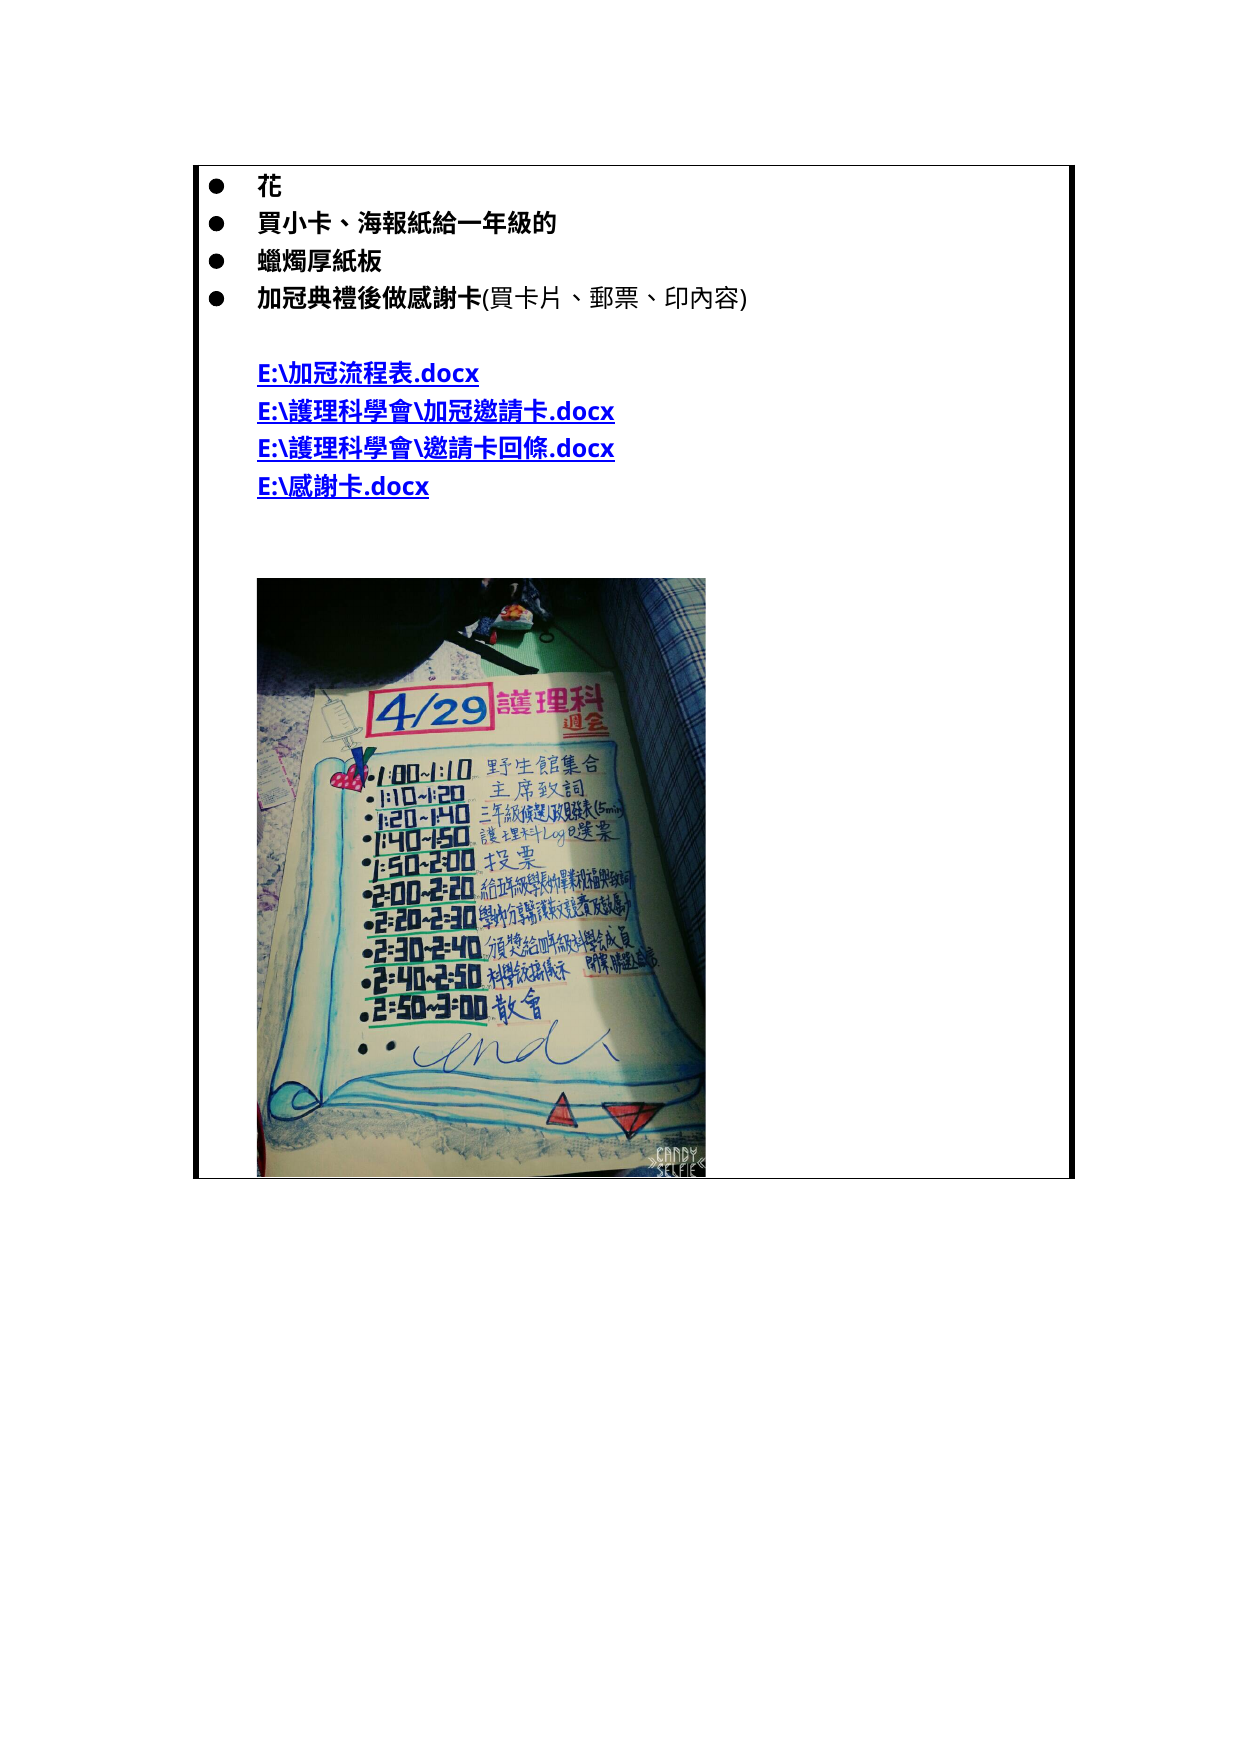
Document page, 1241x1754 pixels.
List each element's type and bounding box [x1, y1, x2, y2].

table_cell [199, 166, 1069, 1178]
picture [256, 578, 706, 1177]
